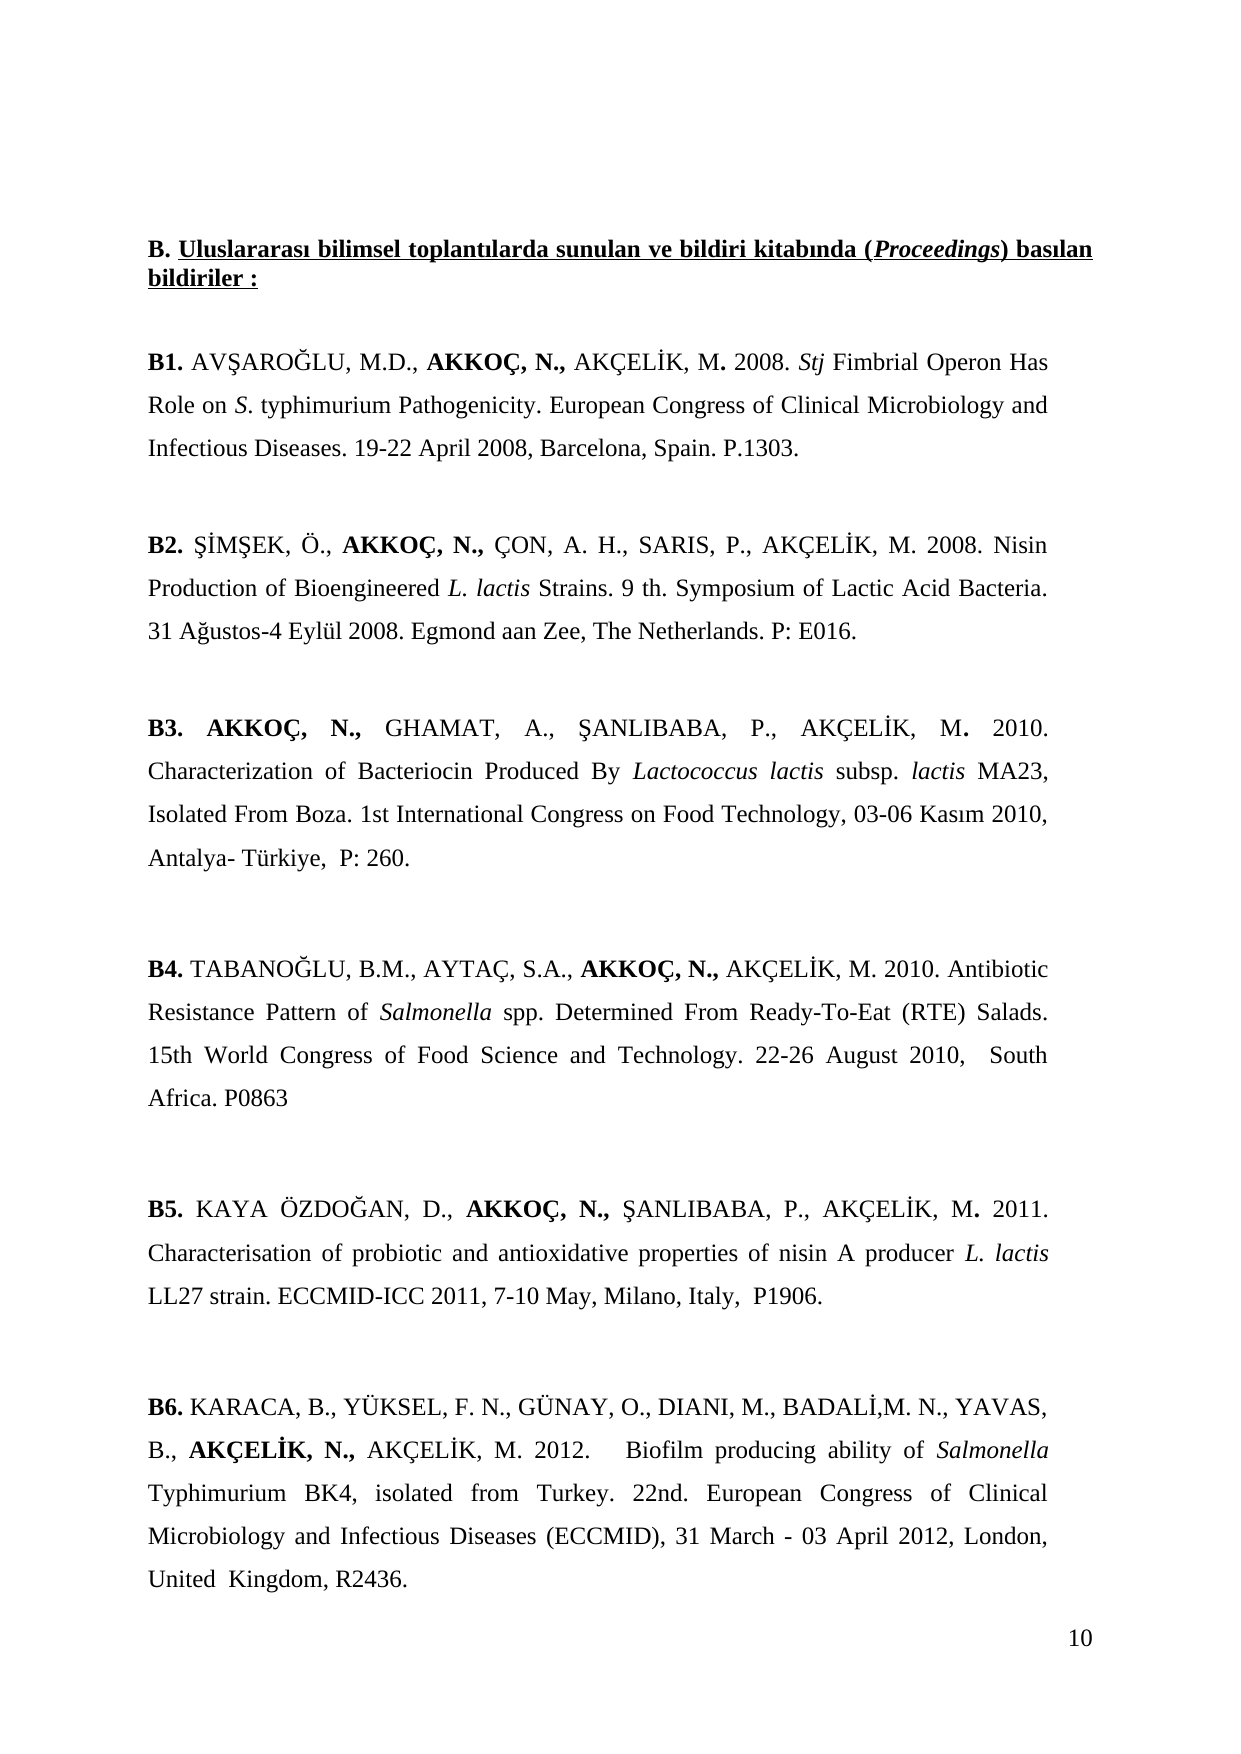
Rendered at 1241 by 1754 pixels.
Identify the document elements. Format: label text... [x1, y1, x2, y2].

text B4. TABANOĞLU, B.M., AYTAÇ, S.A., AKKOÇ, N., AKÇELİK, M. 2010. Antibiotic Resistance Pattern of Salmonella spp. Determined From Ready-To-Eat (RTE) Salads. 15th World Congress of Food Science and Technology. 22-26 August 2010, South Africa. P0863 [148, 954, 1049, 1112]
text B6. KARACA, B., YÜKSEL, F. N., GÜNAY, O., DIANI, M., BADALİ,M. N., YAVAS, B., AKÇELİK, N., AKÇELİK, M. 2012. Biofilm producing ability of Salmonella Typhimurium BK4, isolated from Turkey. 22nd. European Congress of Clinical Microbiology and Infectious Diseases (ECCMID), 31 March - 03 April 2012, London, United Kingdom, R2436. [148, 1392, 1049, 1593]
text B5. KAYA ÖZDOĞAN, D., AKKOÇ, N., ŞANLIBABA, P., AKÇELİK, M. 2011. Characterisation of probiotic and antioxidative properties of nisin A producer L. lactis LL27 strain. ECCMID-ICC 2011, 7-10 May, Milano, Italy, P1906. [148, 1194, 1049, 1309]
text B. Uluslararası bilimsel toplantılarda sunulan ve bildiri kitabında (Proceedings) basılan bildiriler : [148, 234, 1093, 291]
text B2. ŞİMŞEK, Ö., AKKOÇ, N., ÇON, A. H., SARIS, P., AKÇELİK, M. 2008. Nisin Production of Bioengineered L. lactis Strains. 9 th. Symposium of Lactic Acid Bacteria. 31 Ağustos-4 Eylül 2008. Egmond aan Zee, The Netherlands. P: E016. [148, 530, 1049, 645]
text B1. AVŞAROĞLU, M.D., AKKOÇ, N., AKÇELİK, M. 2008. Stj Fimbrial Operon Has Role on S. typhimurium Pathogenicity. European Congress of Clinical Microbiology and Infectious Diseases. 19-22 April 2008, Barcelona, Spain. P.1303. [148, 347, 1049, 462]
text B3. AKKOÇ, N., GHAMAT, A., ŞANLIBABA, P., AKÇELİK, M. 2010. Characterization of Bacteriocin Produced By Lactococcus lactis subsp. lactis MA23, Isolated From Boza. 1st International Congress on Food Technology, 03-06 Kasım 2010, Antalya- Türkiye, P: 260. [148, 713, 1049, 871]
